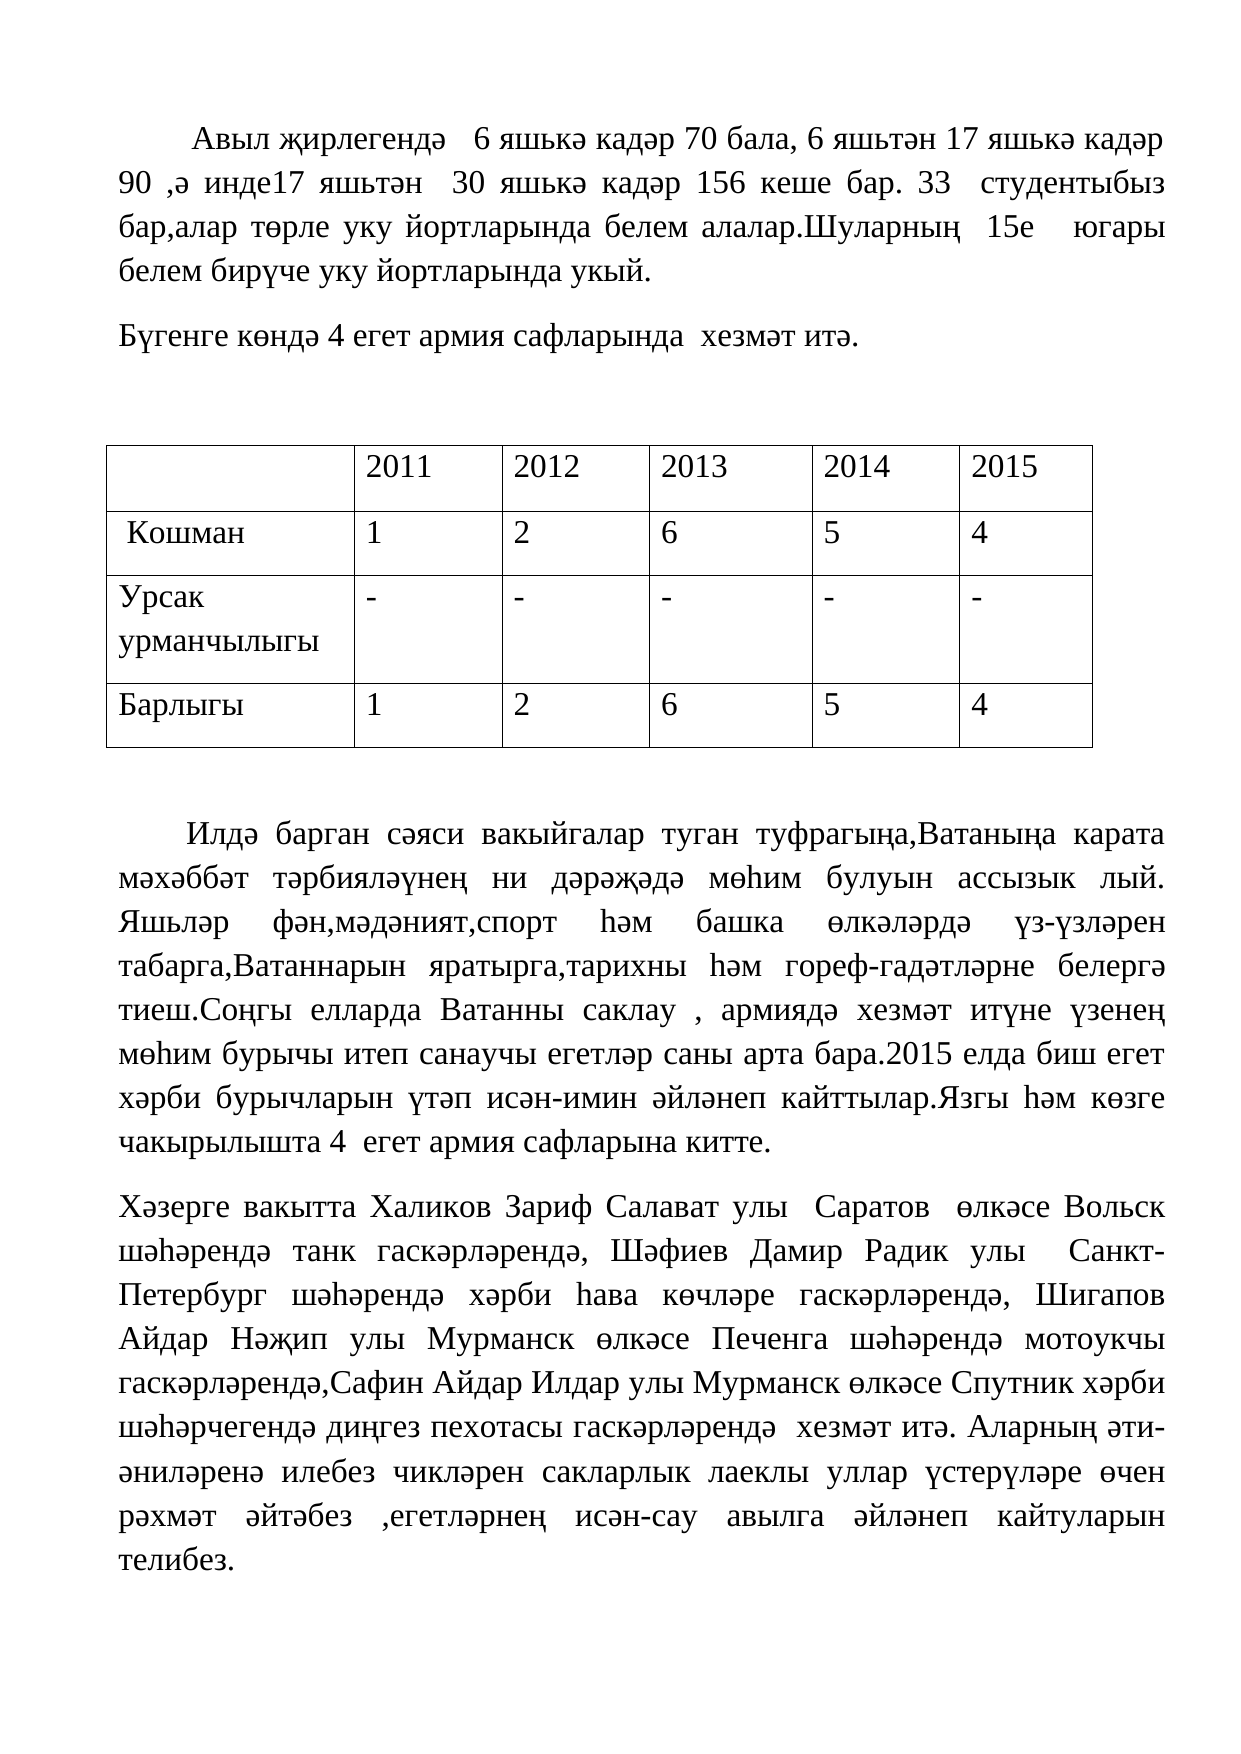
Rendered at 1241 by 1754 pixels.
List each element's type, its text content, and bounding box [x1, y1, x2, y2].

table_cell - [650, 576, 812, 683]
table_header 2011 [355, 446, 502, 511]
table_cell 2 [503, 512, 649, 575]
table_cell 6 [650, 684, 812, 747]
table_header 2015 [960, 446, 1092, 511]
table_header 2012 [503, 446, 649, 511]
table_cell 1 [355, 512, 502, 575]
table_cell 4 [960, 684, 1092, 747]
table_cell 1 [355, 684, 502, 747]
text Илдә барган сәяси вакыйгалар туган туфрагыңа,Ватаныңа карата мәхәббәт тәрбияләүнең ни дәрәҗәдә мөһим булуын ассызык лый. Яшьләр фән,мәдәният,спорт һәм башка өлкәләрдә үз-үзләрен табарга,Ватаннарын яратырга,тарихны һәм гореф-гадәтләрне белергә тиеш.Соңгы елларда Ватанны саклау , армиядә хезмәт итүне үзенең мөһим бурычы итеп санаучы егетләр саны арта бара.2015 елда биш егет хәрби бурычларын үтәп исән-имин әйләнеп кайттылар.Язгы һәм көзге чакырылышта 4 егет армия сафларына китте. [118, 813, 1167, 1160]
table_cell 6 [650, 512, 812, 575]
table_cell Кошман [107, 512, 354, 575]
text Бүгенге көндә 4 егет армия сафларында хезмәт итә. [118, 315, 1167, 353]
table_cell 5 [813, 684, 959, 747]
table_cell 5 [813, 512, 959, 575]
text Авыл җирлегендә 6 яшькә кадәр 70 бала, 6 яшьтән 17 яшькә кадәр 90 ,ә инде17 яшьтән 30 яшькә кадәр 156 кеше бар. 33 студентыбыз бар,алар төрле уку йортларында белем алалар.Шуларның 15е югары белем бирүче уку йортларында укый. [118, 118, 1167, 289]
table_header [107, 446, 354, 511]
text Хәзерге вакытта Халиков Зариф Салават улы Саратов өлкәсе Вольск шәһәрендә танк гаскәрләрендә, Шәфиев Дамир Радик улы Санкт-Петербург шәһәрендә хәрби һава көчләре гаскәрләрендә, Шигапов Айдар Нәҗип улы Мурманск өлкәсе Печенга шәһәрендә мотоукчы гаскәрләрендә,Сафин Айдар Илдар улы Мурманск өлкәсе Спутник хәрби шәһәрчегендә диңгез пехотасы гаскәрләрендә хезмәт итә. Аларның әти-әниләренә илебез чикләрен сакларлык лаеклы уллар үстерүләре өчен рәхмәт әйтәбез ,егетләрнең исән-сау авылга әйләнеп кайтуларын телибез. [118, 1186, 1167, 1577]
table_cell Барлыгы [107, 684, 354, 747]
table_cell 4 [960, 512, 1092, 575]
table_cell 2 [503, 684, 649, 747]
table_header 2013 [650, 446, 812, 511]
table_header 2014 [813, 446, 959, 511]
table_cell - [813, 576, 959, 683]
table_cell - [355, 576, 502, 683]
table_cell - [503, 576, 649, 683]
table_cell Урсак урманчылыгы [107, 576, 354, 683]
table_cell - [960, 576, 1092, 683]
